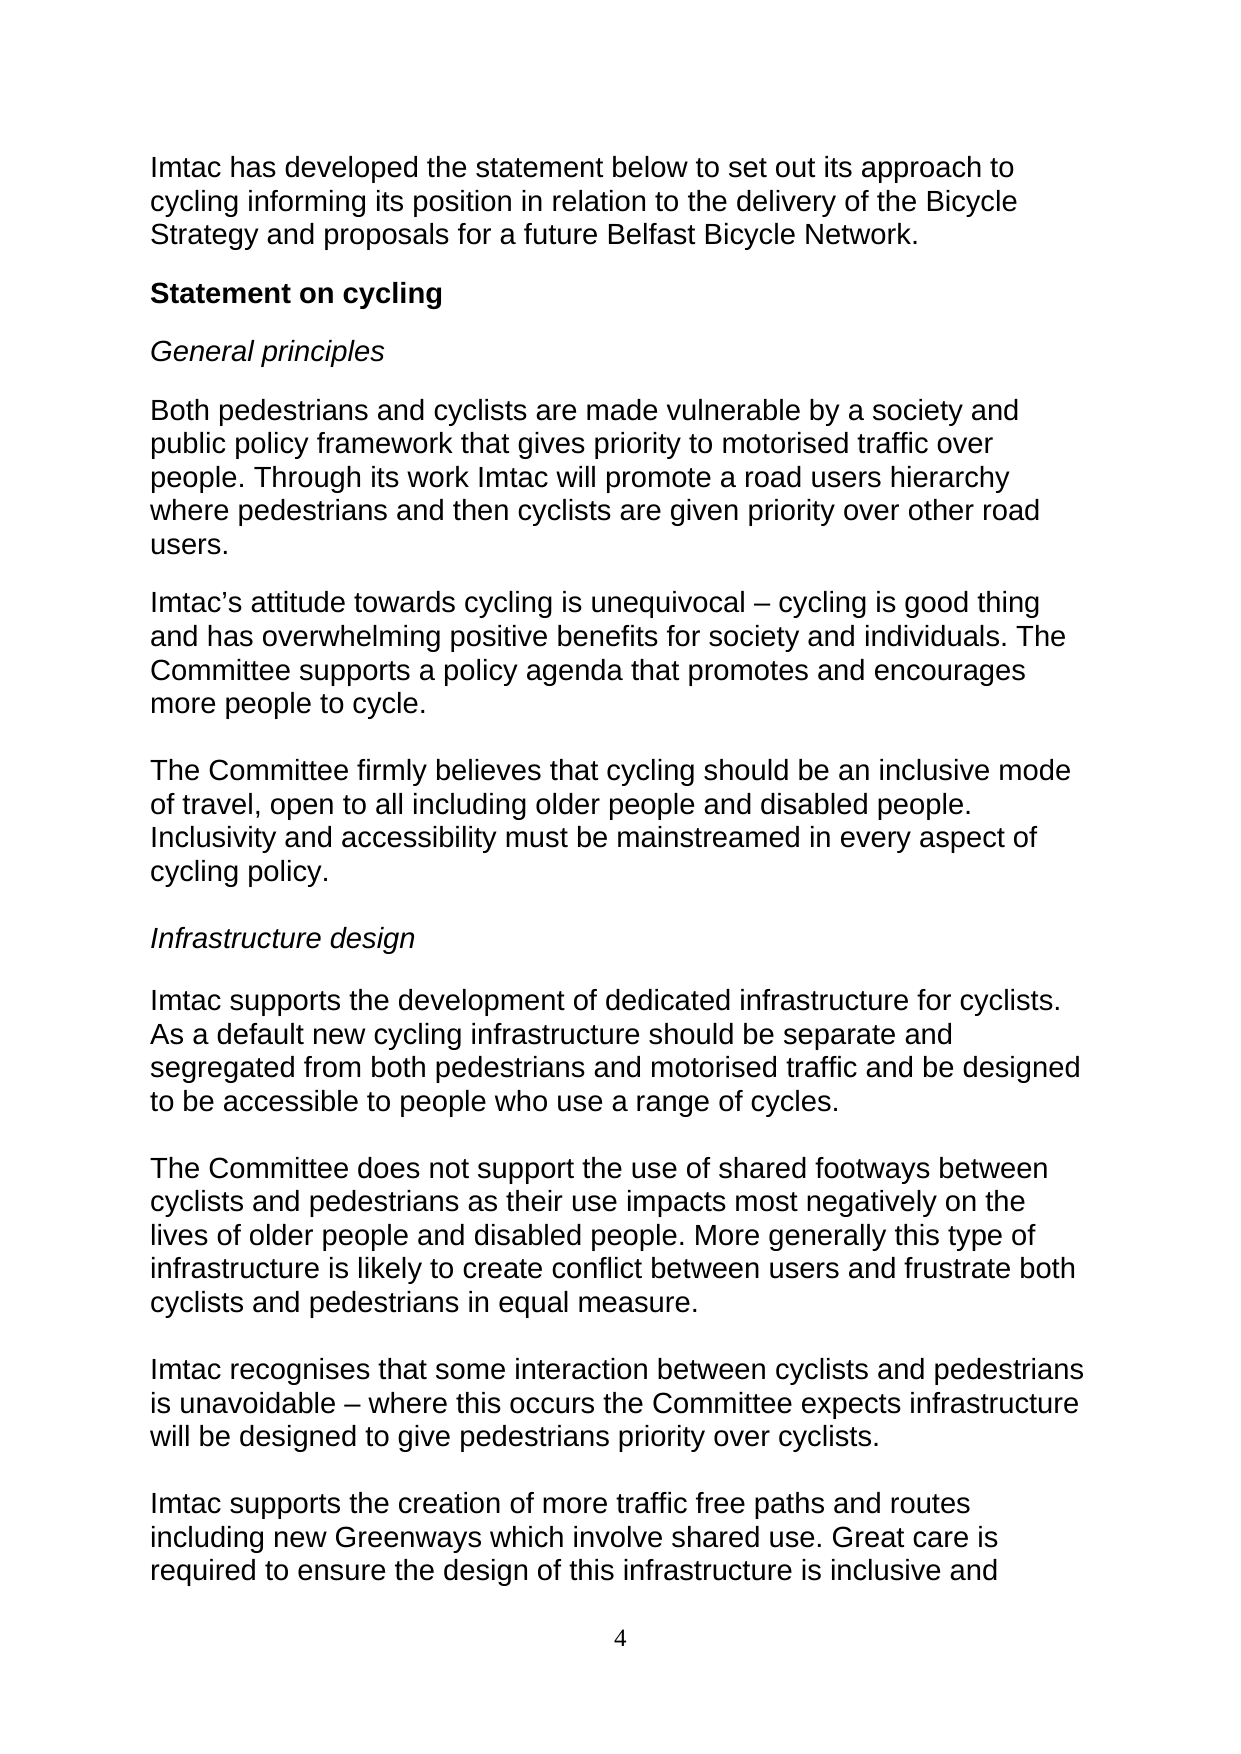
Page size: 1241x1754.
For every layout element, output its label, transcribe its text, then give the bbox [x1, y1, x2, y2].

text Imtac supports the development of dedicated infrastructure for cyclists. As a default new cycling infrastructure should be separate and segregated from both pedestrians and motorised traffic and be designed to be accessible to people who use a range of cycles. [150, 983, 1090, 1117]
text The Committee firmly believes that cycling should be an inclusive mode of travel, open to all including older people and disabled people. Inclusivity and accessibility must be mainstreamed in every aspect of cycling policy. [150, 753, 1090, 887]
text Statement on cycling [150, 276, 1090, 309]
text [150, 1486, 1090, 1587]
text General principles [150, 334, 1090, 368]
text Imtac’s attitude towards cycling is unequivocal – cycling is good thing and has overwhelming positive benefits for society and individuals. The Committee supports a policy agenda that promotes and encourages more people to cycle. [150, 585, 1090, 719]
text Both pedestrians and cyclists are made vulnerable by a society and public policy framework that gives priority to motorised traffic over people. Through its work Imtac will promote a road users hierarchy where pedestrians and then cyclists are given priority over other road users. [150, 393, 1090, 560]
text Imtac recognises that some interaction between cyclists and pedestrians is unavoidable – where this occurs the Committee expects infrastructure will be designed to give pedestrians priority over cyclists. [150, 1352, 1090, 1453]
text The Committee does not support the use of shared footways between cyclists and pedestrians as their use impacts most negatively on the lives of older people and disabled people. More generally this type of infrastructure is likely to create conflict between users and frustrate both cyclists and pedestrians in equal measure. [150, 1151, 1090, 1318]
text Imtac has developed the statement below to set out its approach to cycling informing its position in relation to the delivery of the Bicycle Strategy and proposals for a future Belfast Bicycle Network. [150, 150, 1090, 251]
text Infrastructure design [150, 921, 1090, 954]
